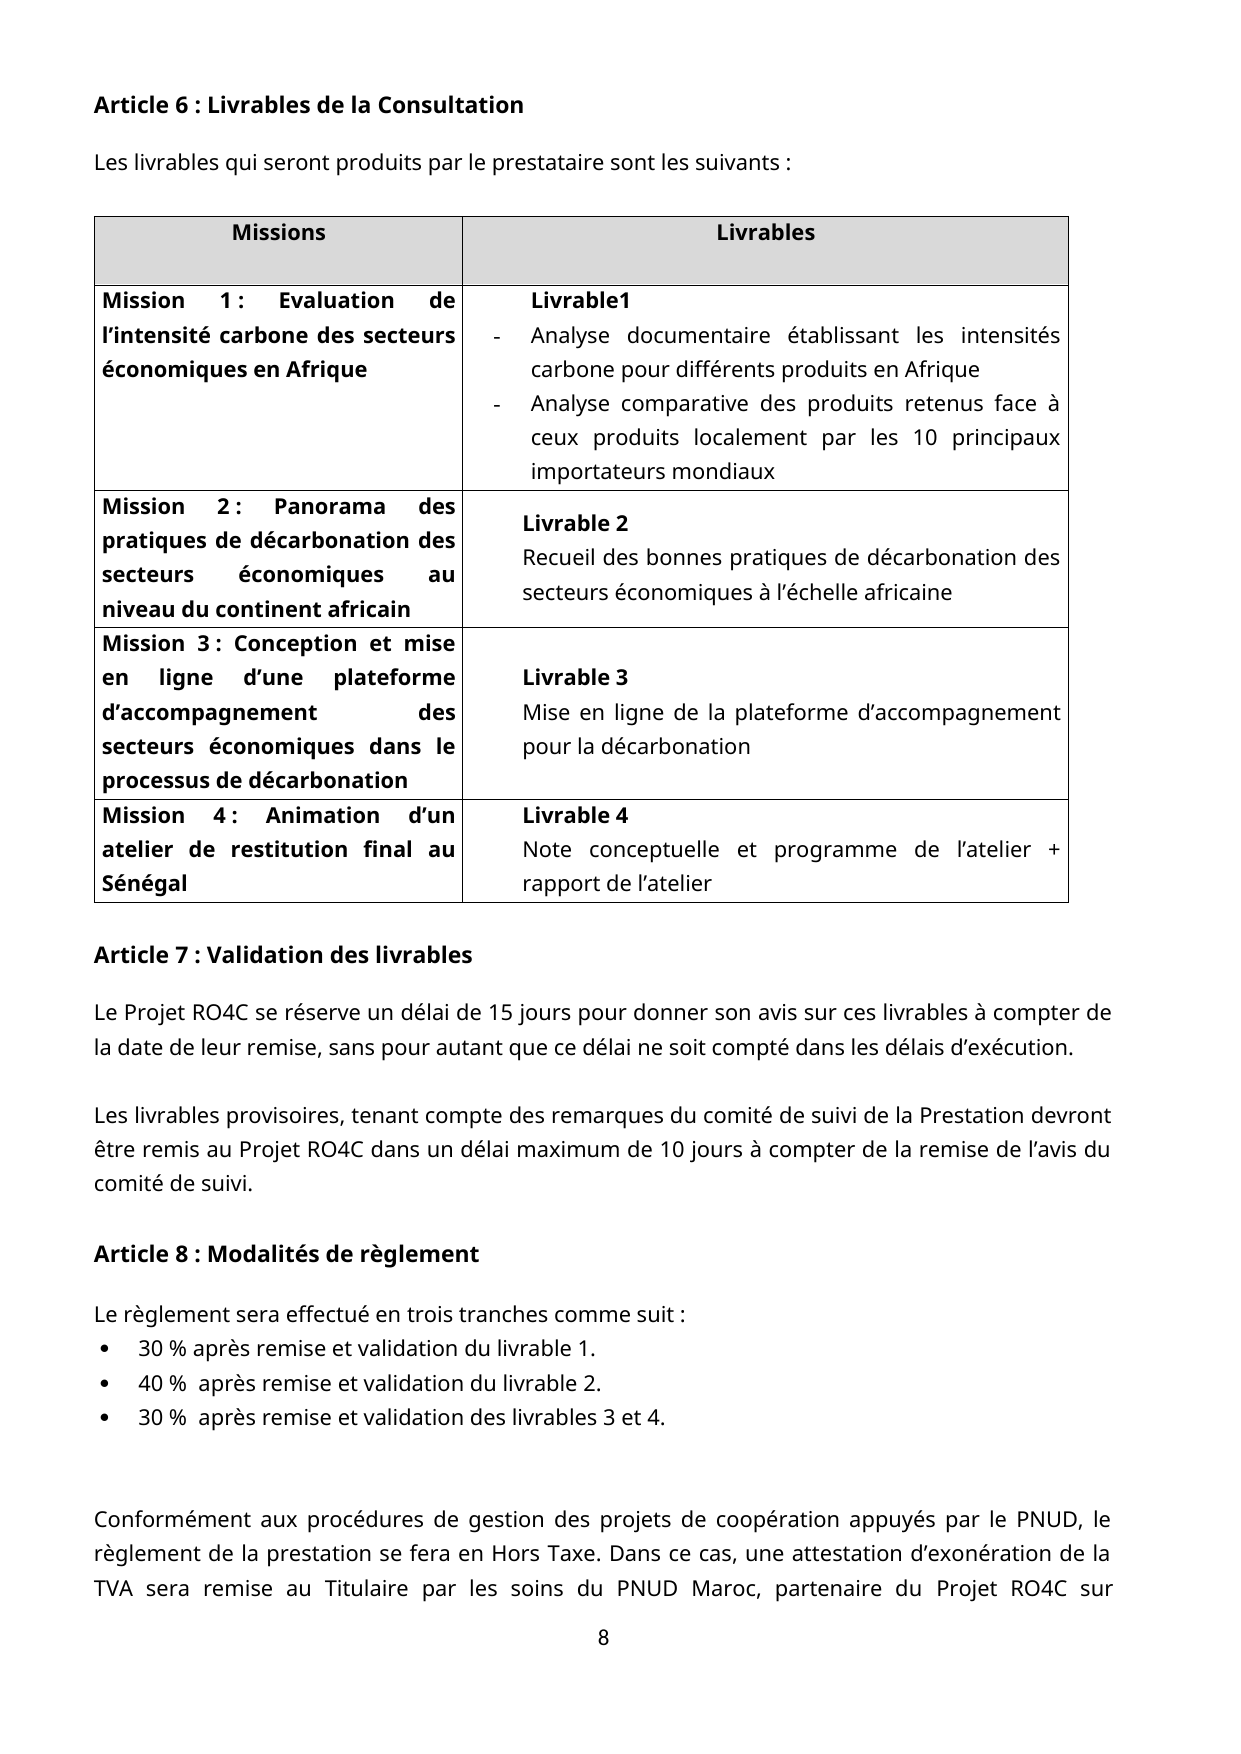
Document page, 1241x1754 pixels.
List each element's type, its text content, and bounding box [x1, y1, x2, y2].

list 40 % après remise et validation du livrable 2. [101, 1367, 1093, 1397]
table_header Livrables [463, 217, 1068, 284]
table_header Missions [95, 217, 462, 284]
table_cell Mission 2 : Panorama des pratiques de décarbonation des secteurs économiques au niveau du continent africain [95, 491, 462, 627]
table_cell Livrable 2 Recueil des bonnes pratiques de décarbonation des secteurs économiques à l’échelle africaine [463, 491, 1068, 627]
list 30 % après remise et validation du livrable 1. [101, 1333, 1093, 1363]
table_cell Mission 3 : Conception et mise en ligne d’une plateforme d’accompagnement des secteurs économiques dans le processus de décarbonation [95, 628, 462, 798]
list 30 % après remise et validation des livrables 3 et 4. [101, 1402, 1093, 1431]
table_cell Livrable 3 Mise en ligne de la plateforme d’accompagnement pour la décarbonation [463, 628, 1068, 798]
text Les livrables qui seront produits par le prestataire sont les suivants : [94, 147, 1113, 177]
table_cell Mission 4 : Animation d’un atelier de restitution final au Sénégal [95, 800, 462, 902]
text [94, 1504, 1113, 1602]
text Le Projet RO4C se réserve un délai de 15 jours pour donner son avis sur ces livrables à compter de la date de leur remise, sans pour autant que ce délai ne soit compté dans les délais d’exécution. [94, 997, 1113, 1061]
text Le règlement sera effectué en trois tranches comme suit : [94, 1299, 1093, 1329]
table_cell Livrable 4 Note conceptuelle et programme de l’atelier + rapport de l’atelier [463, 800, 1068, 902]
subtitle Article 6 : Livrables de la Consultation [94, 89, 1113, 120]
table_cell Mission 1 : Evaluation de l’intensité carbone des secteurs économiques en Afrique [95, 286, 462, 490]
subtitle Article 7 : Validation des livrables [94, 938, 1113, 970]
subtitle Article 8 : Modalités de règlement [94, 1238, 1113, 1269]
text Les livrables provisoires, tenant compte des remarques du comité de suivi de la Prestation devront être remis au Projet RO4C dans un délai maximum de 10 jours à compter de la remise de l’avis du comité de suivi. [94, 1100, 1113, 1198]
table_cell Livrable1 Analyse documentaire établissant les intensités carbone pour différents produits en Afrique Analyse comparative des produits retenus face à ceux produits localement par les 10 principaux importateurs mondiaux [463, 286, 1068, 490]
